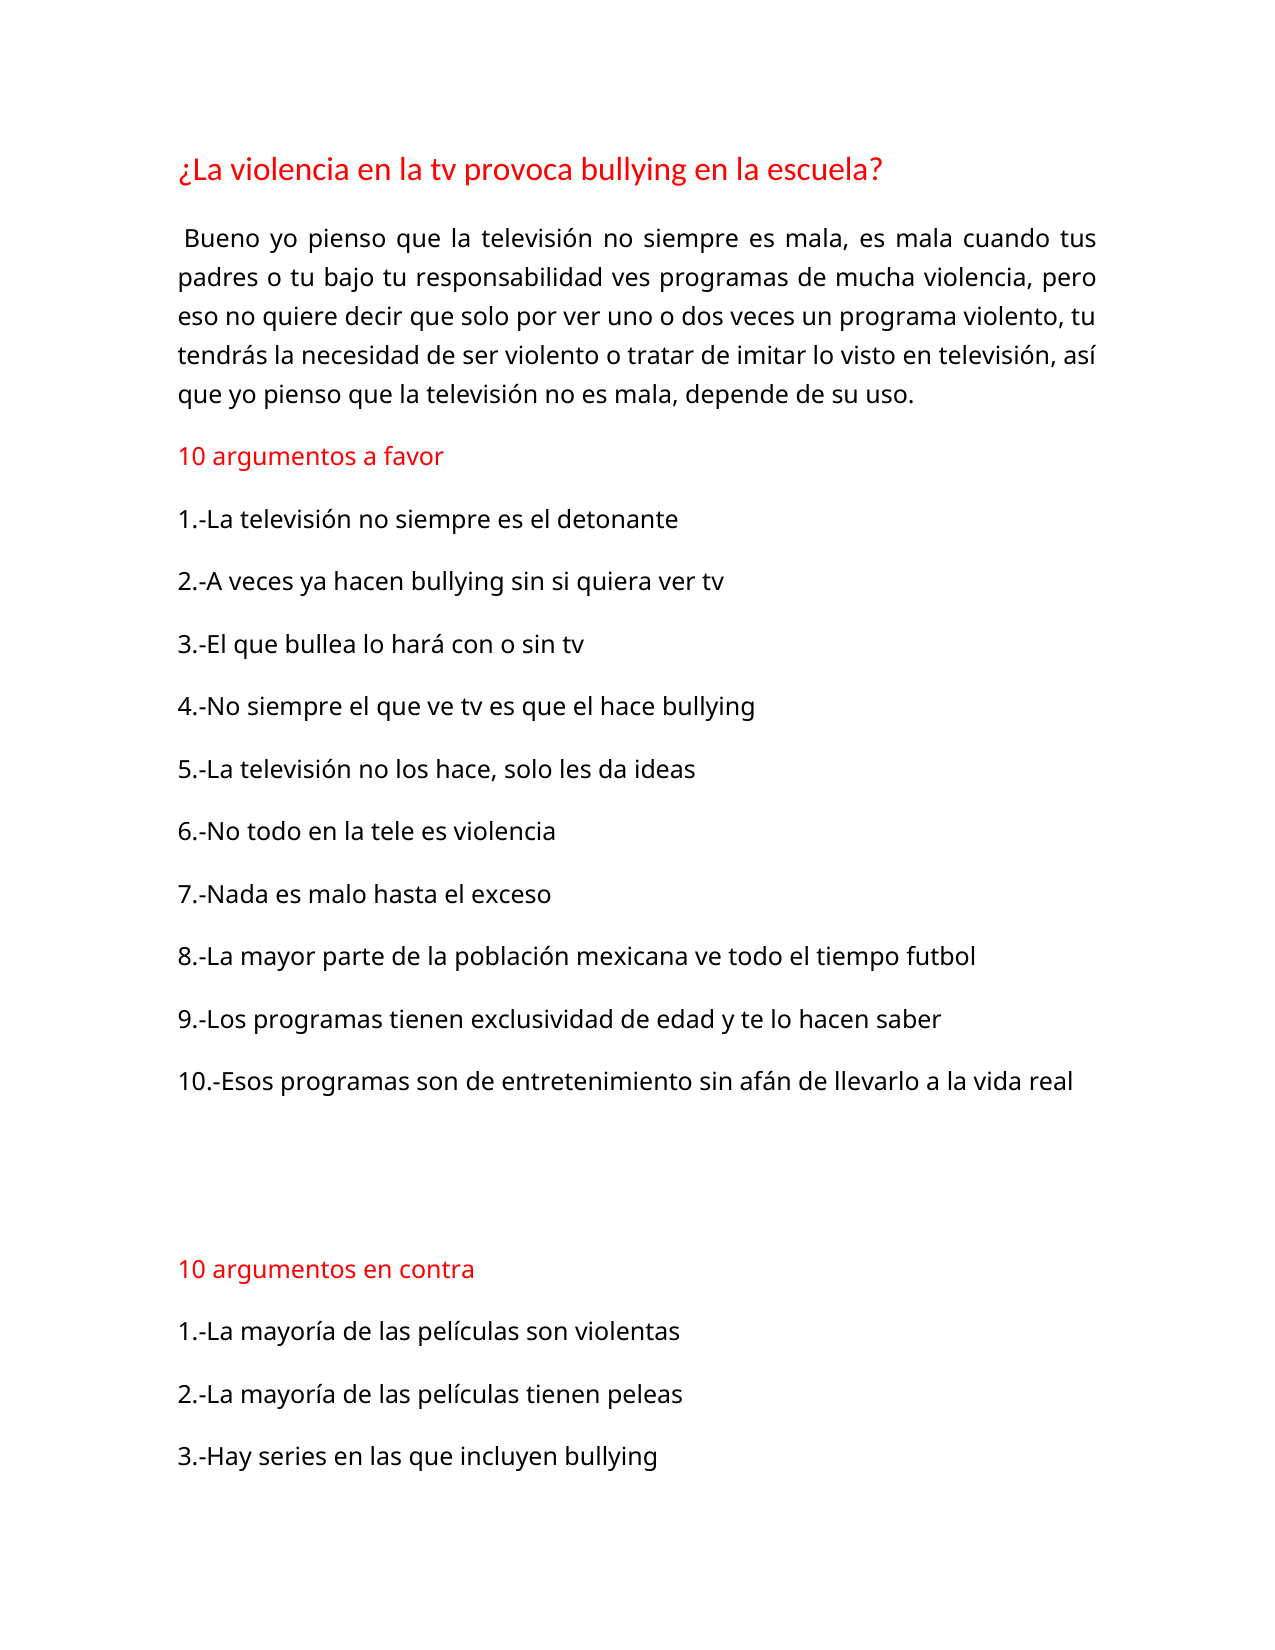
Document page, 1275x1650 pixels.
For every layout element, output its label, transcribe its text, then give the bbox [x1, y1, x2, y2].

text 1.-La mayoría de las películas son violentas [177, 1309, 1098, 1348]
text 3.-Hay series en las que incluyen bullying [177, 1434, 1098, 1473]
text 4.-No siempre el que ve tv es que el hace bullying [177, 684, 1098, 723]
text 2.-La mayoría de las películas tienen peleas [177, 1371, 1098, 1411]
text 6.-No todo en la tele es violencia [177, 809, 1098, 848]
text ¿La violencia en la tv provoca bullying en la escuela? [177, 148, 1098, 188]
text 10 argumentos en contra [177, 1246, 1098, 1286]
text 10.-Esos programas son de entretenimiento sin afán de llevarlo a la vida real [177, 1059, 1098, 1098]
text 7.-Nada es malo hasta el exceso [177, 871, 1098, 911]
text 2.-A veces ya hacen bullying sin si quiera ver tv [177, 559, 1098, 598]
text 3.-El que bullea lo hará con o sin tv [177, 621, 1098, 661]
text Bueno yo pienso que la televisión no siempre es mala, es mala cuando tus padres o tu bajo tu responsabilidad ves programas de mucha violencia, pero eso no quiere decir que solo por ver uno o dos veces un programa violento, tu tendrás la necesidad de ser violento o tratar de imitar lo visto en televisión, así que yo pienso que la televisión no es mala, depende de su uso. [177, 215, 1098, 411]
text 5.-La televisión no los hace, solo les da ideas [177, 746, 1098, 786]
text 8.-La mayor parte de la población mexicana ve todo el tiempo futbol [177, 934, 1098, 973]
text 10 argumentos a favor [177, 434, 1098, 473]
text 9.-Los programas tienen exclusividad de edad y te lo hacen saber [177, 996, 1098, 1036]
text 1.-La televisión no siempre es el detonante [177, 496, 1098, 536]
